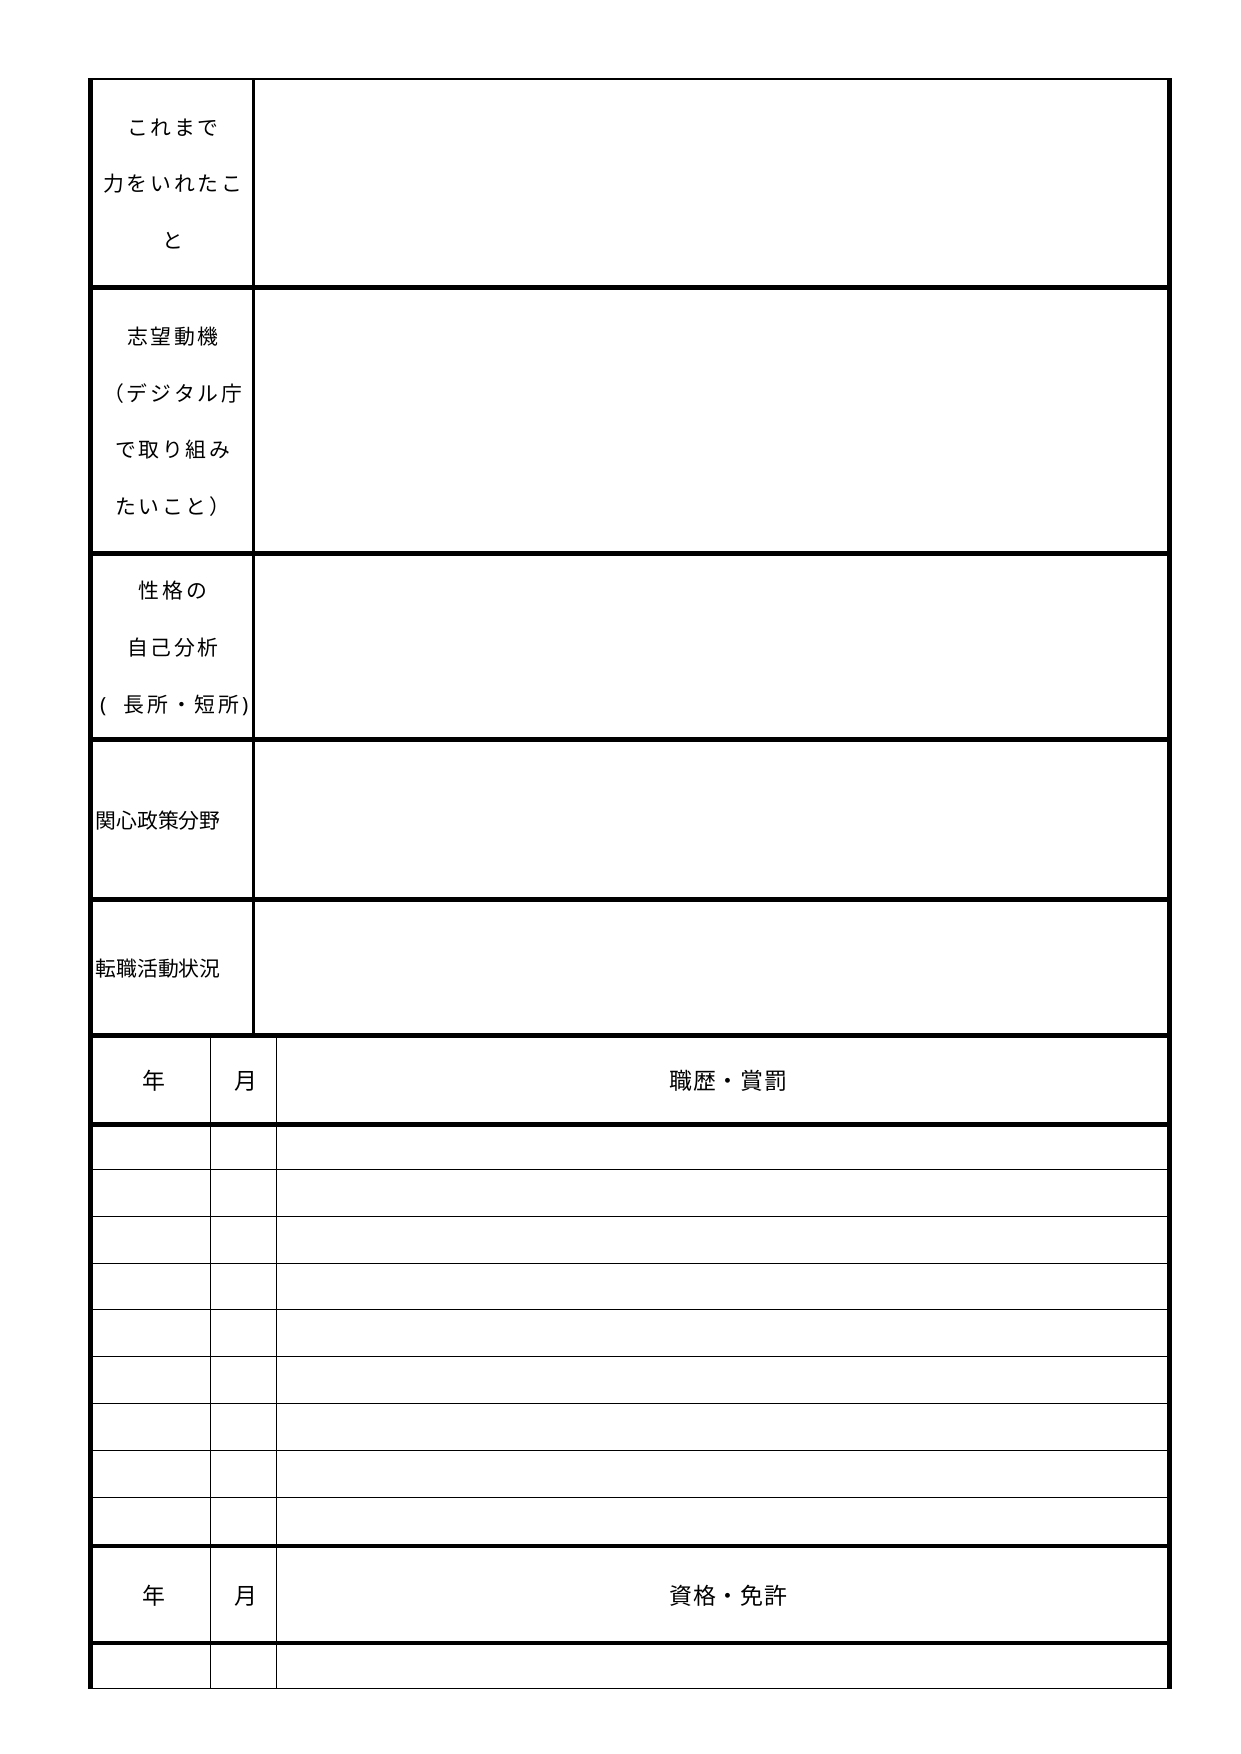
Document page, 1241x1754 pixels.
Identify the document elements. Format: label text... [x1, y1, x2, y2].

table_cell [277, 1217, 1167, 1262]
table_cell [93, 1498, 210, 1544]
table_cell [211, 1451, 276, 1497]
table_cell 転職活動状況 [93, 902, 252, 1033]
table_cell [93, 1264, 210, 1309]
table_cell [277, 1127, 1167, 1169]
table_cell 性格の 自己分析 (長所・短所) [93, 556, 252, 737]
table_cell [211, 1310, 276, 1356]
table_cell [211, 1645, 276, 1687]
table_cell [93, 1170, 210, 1216]
table_cell [93, 1217, 210, 1262]
table_cell これまで 力をいれたこと [93, 80, 252, 285]
table_cell [93, 1645, 210, 1687]
table_cell [255, 742, 1167, 897]
table_cell 関心政策分野 [93, 742, 252, 897]
table_cell [277, 1170, 1167, 1216]
table_cell [211, 1264, 276, 1309]
table_cell [255, 902, 1167, 1033]
table_cell [211, 1170, 276, 1216]
table_cell 年 [93, 1038, 210, 1122]
table_cell [211, 1404, 276, 1450]
table_cell [211, 1217, 276, 1262]
table_cell 年 [93, 1548, 210, 1641]
table_cell [277, 1498, 1167, 1544]
table_cell [277, 1451, 1167, 1497]
table_cell [93, 1404, 210, 1450]
table_cell [211, 1498, 276, 1544]
table_cell 職歴・賞罰 [277, 1038, 1167, 1122]
table_cell [277, 1264, 1167, 1309]
table_cell 月 [211, 1548, 276, 1641]
table_cell [255, 290, 1167, 551]
table_cell [255, 80, 1167, 285]
table_cell 資格・免許 [277, 1548, 1167, 1641]
table_cell [277, 1645, 1167, 1687]
table_cell [93, 1451, 210, 1497]
table_cell 月 [211, 1038, 276, 1122]
table_cell [277, 1357, 1167, 1403]
table_cell [93, 1357, 210, 1403]
table_cell [93, 1127, 210, 1169]
table_cell [255, 556, 1167, 737]
table_cell [93, 1310, 210, 1356]
table_cell [277, 1310, 1167, 1356]
table_cell [277, 1404, 1167, 1450]
table_cell [211, 1127, 276, 1169]
table_cell [211, 1357, 276, 1403]
table_cell 志望動機 （デジタル庁で取り組み たいこと） [93, 290, 252, 551]
